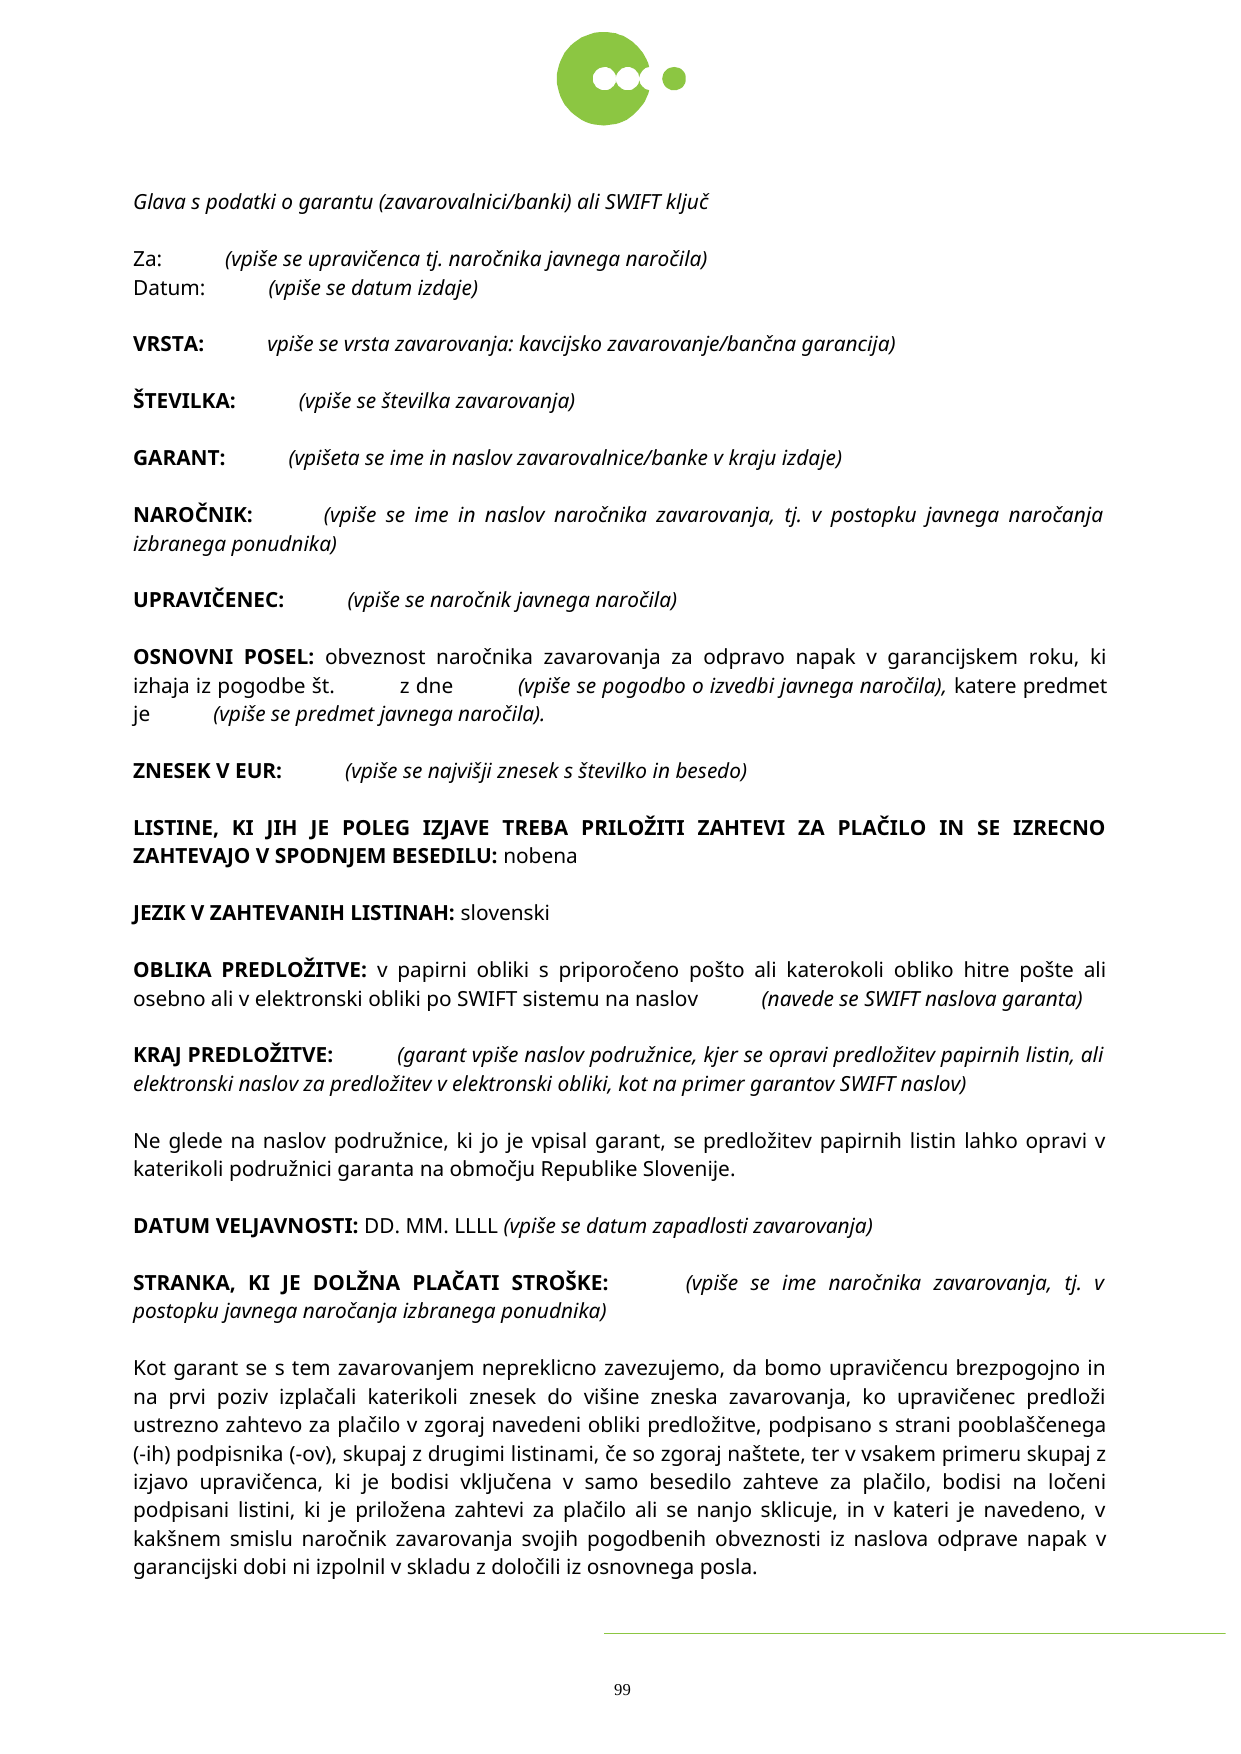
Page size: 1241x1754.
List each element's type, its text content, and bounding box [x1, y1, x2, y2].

text DATUM VELJAVNOSTI: DD. MM. LLLL (vpiše se datum zapadlosti zavarovanja) [133, 1211, 1107, 1239]
text UPRAVIČENEC: (vpiše se naročnik javnega naročila) [133, 586, 1107, 614]
text KRAJ PREDLOŽITVE: (garant vpiše naslov podružnice, kjer se opravi predložitev papirnih listin, ali elektronski naslov za predložitev v elektronski obliki, kot na primer garantov SWIFT naslov) [133, 1041, 1107, 1097]
text OBLIKA PREDLOŽITVE: v papirni obliki s priporočeno pošto ali katerokoli obliko hitre pošte ali osebno ali v elektronski obliki po SWIFT sistemu na naslov (navede se SWIFT naslova garanta) [133, 955, 1107, 1012]
text ZNESEK V EUR: (vpiše se najvišji znesek s številko in besedo) [133, 756, 1107, 784]
text LISTINE, KI JIH JE POLEG IZJAVE TREBA PRILOŽITI ZAHTEVI ZA PLAČILO IN SE IZRECNO ZAHTEVAJO V SPODNJEM BESEDILU: nobena [133, 813, 1107, 870]
text VRSTA: vpiše se vrsta zavarovanja: kavcijsko zavarovanje/bančna garancija) [133, 329, 1107, 358]
text GARANT: (vpišeta se ime in naslov zavarovalnice/banke v kraju izdaje) [133, 443, 1107, 472]
text STRANKA, KI JE DOLŽNA PLAČATI STROŠKE: (vpiše se ime naročnika zavarovanja, tj. v postopku javnega naročanja izbranega ponudnika) [133, 1268, 1107, 1325]
text Datum: (vpiše se datum izdaje) [133, 273, 1107, 301]
text Kot garant se s tem zavarovanjem nepreklicno zavezujemo, da bomo upravičencu brezpogojno in na prvi poziv izplačali katerikoli znesek do višine zneska zavarovanja, ko upravičenec predloži ustrezno zahtevo za plačilo v zgoraj navedeni obliki predložitve, podpisano s strani pooblaščenega (-ih) podpisnika (-ov), skupaj z drugimi listinami, če so zgoraj naštete, ter v vsakem primeru skupaj z izjavo upravičenca, ki je bodisi vključena v samo besedilo zahteve za plačilo, bodisi na ločeni podpisani listini, ki je priložena zahtevi za plačilo ali se nanjo sklicuje, in v kateri je navedeno, v kakšnem smislu naročnik zavarovanja svojih pogodbenih obveznosti iz naslova odprave napak v garancijski dobi ni izpolnil v skladu z določili iz osnovnega posla. [133, 1353, 1107, 1581]
text NAROČNIK: (vpiše se ime in naslov naročnika zavarovanja, tj. v postopku javnega naročanja izbranega ponudnika) [133, 500, 1107, 557]
text JEZIK V ZAHTEVANIH LISTINAH: slovenski [133, 898, 1107, 927]
text OSNOVNI POSEL: obveznost naročnika zavarovanja za odpravo napak v garancijskem roku, ki izhaja iz pogodbe št. z dne (vpiše se pogodbo o izvedbi javnega naročila), katere predmet je (vpiše se predmet javnega naročila). [133, 642, 1107, 728]
text Ne glede na naslov podružnice, ki jo je vpisal garant, se predložitev papirnih listin lahko opravi v katerikoli podružnici garanta na območju Republike Slovenije. [133, 1126, 1107, 1183]
text ŠTEVILKA: (vpiše se številka zavarovanja) [133, 386, 1107, 415]
text Glava s podatki o garantu (zavarovalnici/banki) ali SWIFT ključ [133, 187, 1107, 216]
text Za: (vpiše se upravičenca tj. naročnika javnega naročila) [133, 244, 1107, 273]
